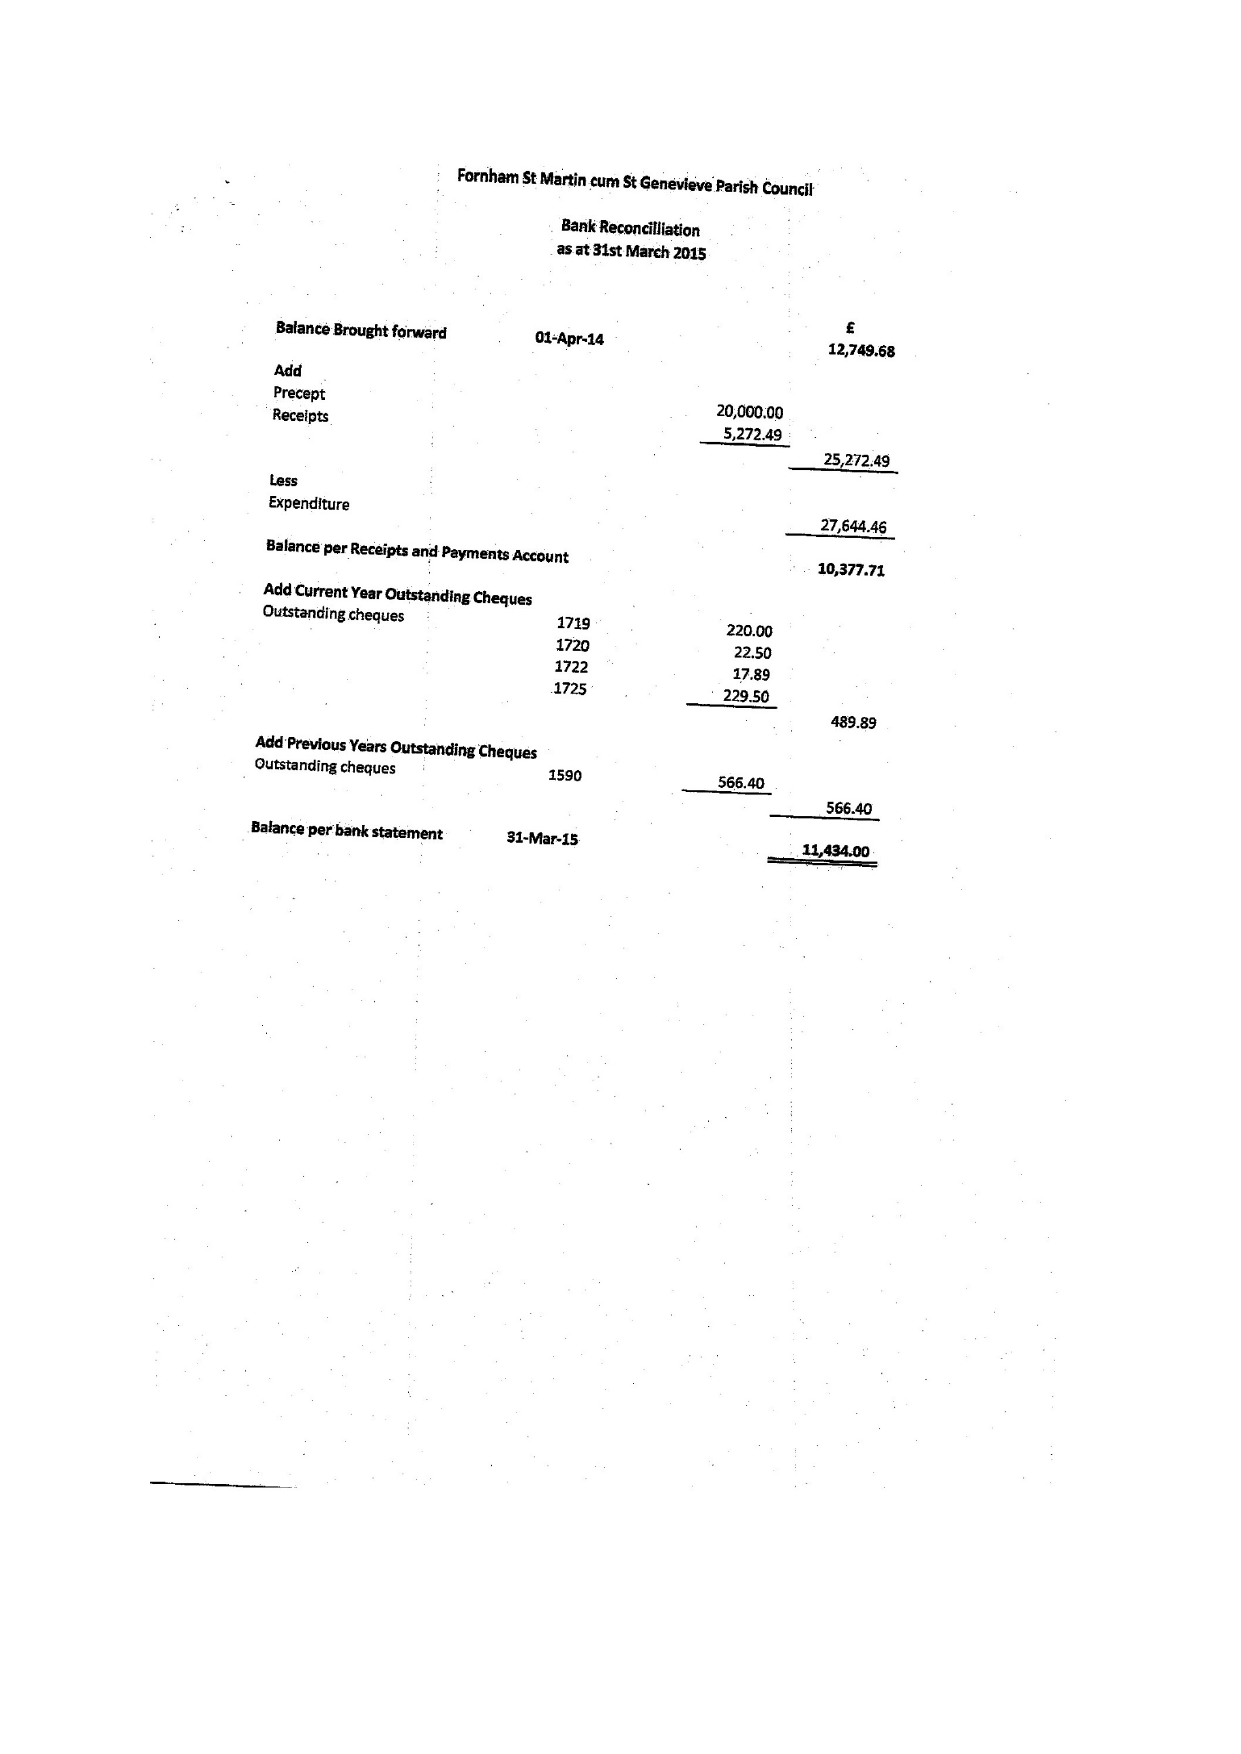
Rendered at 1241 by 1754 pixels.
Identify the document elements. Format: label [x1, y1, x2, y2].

picture [150, 150, 1091, 1492]
